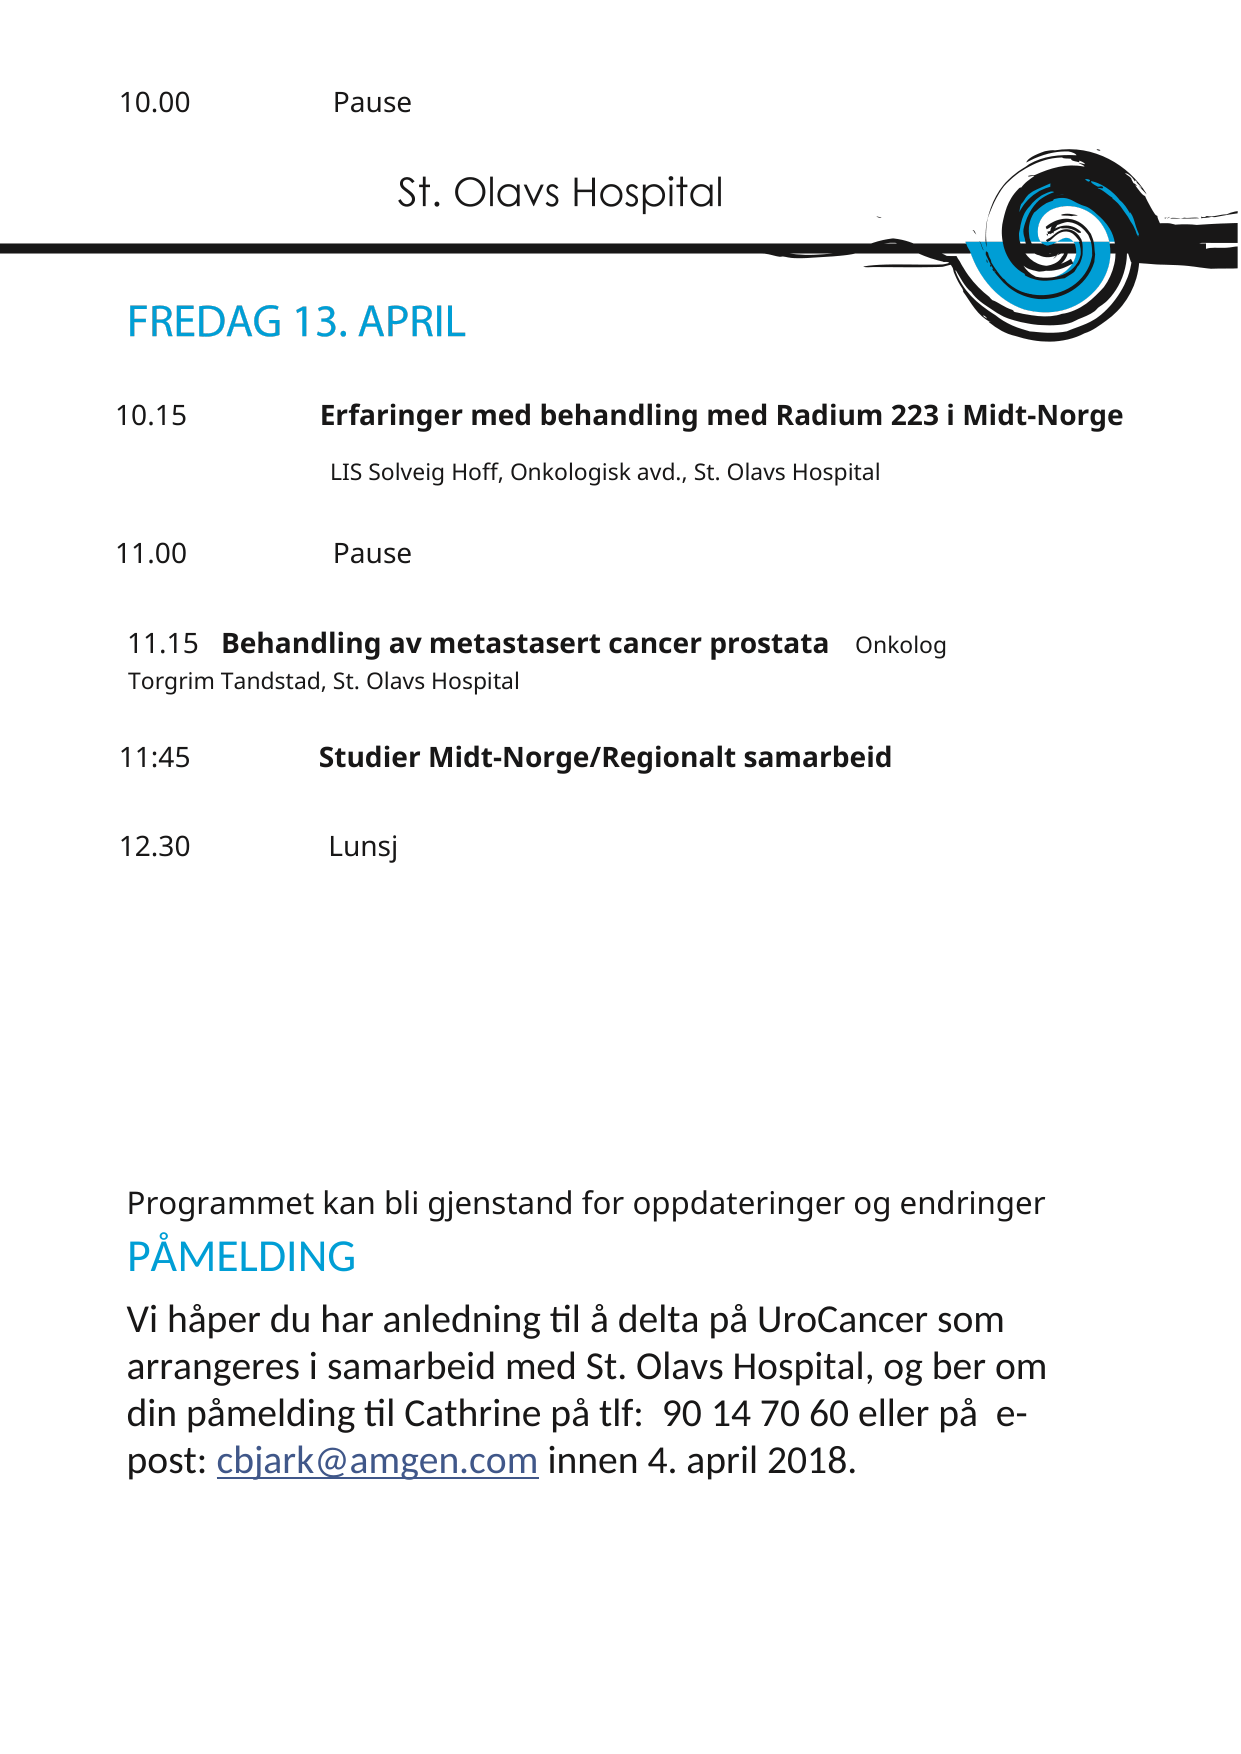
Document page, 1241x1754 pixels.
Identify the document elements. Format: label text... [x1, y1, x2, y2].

text 10.00 Pause [62, 82, 1124, 120]
text 10.15 Erfaringer med behandling med Radium 223 i Midt-Norge [62, 342, 1124, 434]
text 11.00 Pause [62, 534, 1124, 572]
text 11.15 Behandling av metastasert cancer prostata Onkolog Torgrim Tandstad, St. Olavs Hospital [127, 623, 1013, 696]
subtitle PÅMELDING [127, 1227, 1124, 1283]
text 11:45 Studier Midt-Norge/Regionalt samarbeid [62, 737, 1124, 775]
text Programmet kan bli gjenstand for oppdateringer og endringer [126, 1181, 1124, 1224]
text 12.30 Lunsj [62, 827, 1124, 865]
text LIS Solveig Hoff, Onkologisk avd., St. Olavs Hospital [62, 456, 1124, 487]
picture [0, 148, 1238, 342]
text Vi håper du har anledning til å delta på UroCancer som arrangeres i samarbeid med St. Olavs Hospital, og ber om din påmelding til Cathrine på tlf: 90 14 70 60 eller på e-post: cbjark@amgen.com innen 4. april 2018. [126, 1294, 1069, 1484]
